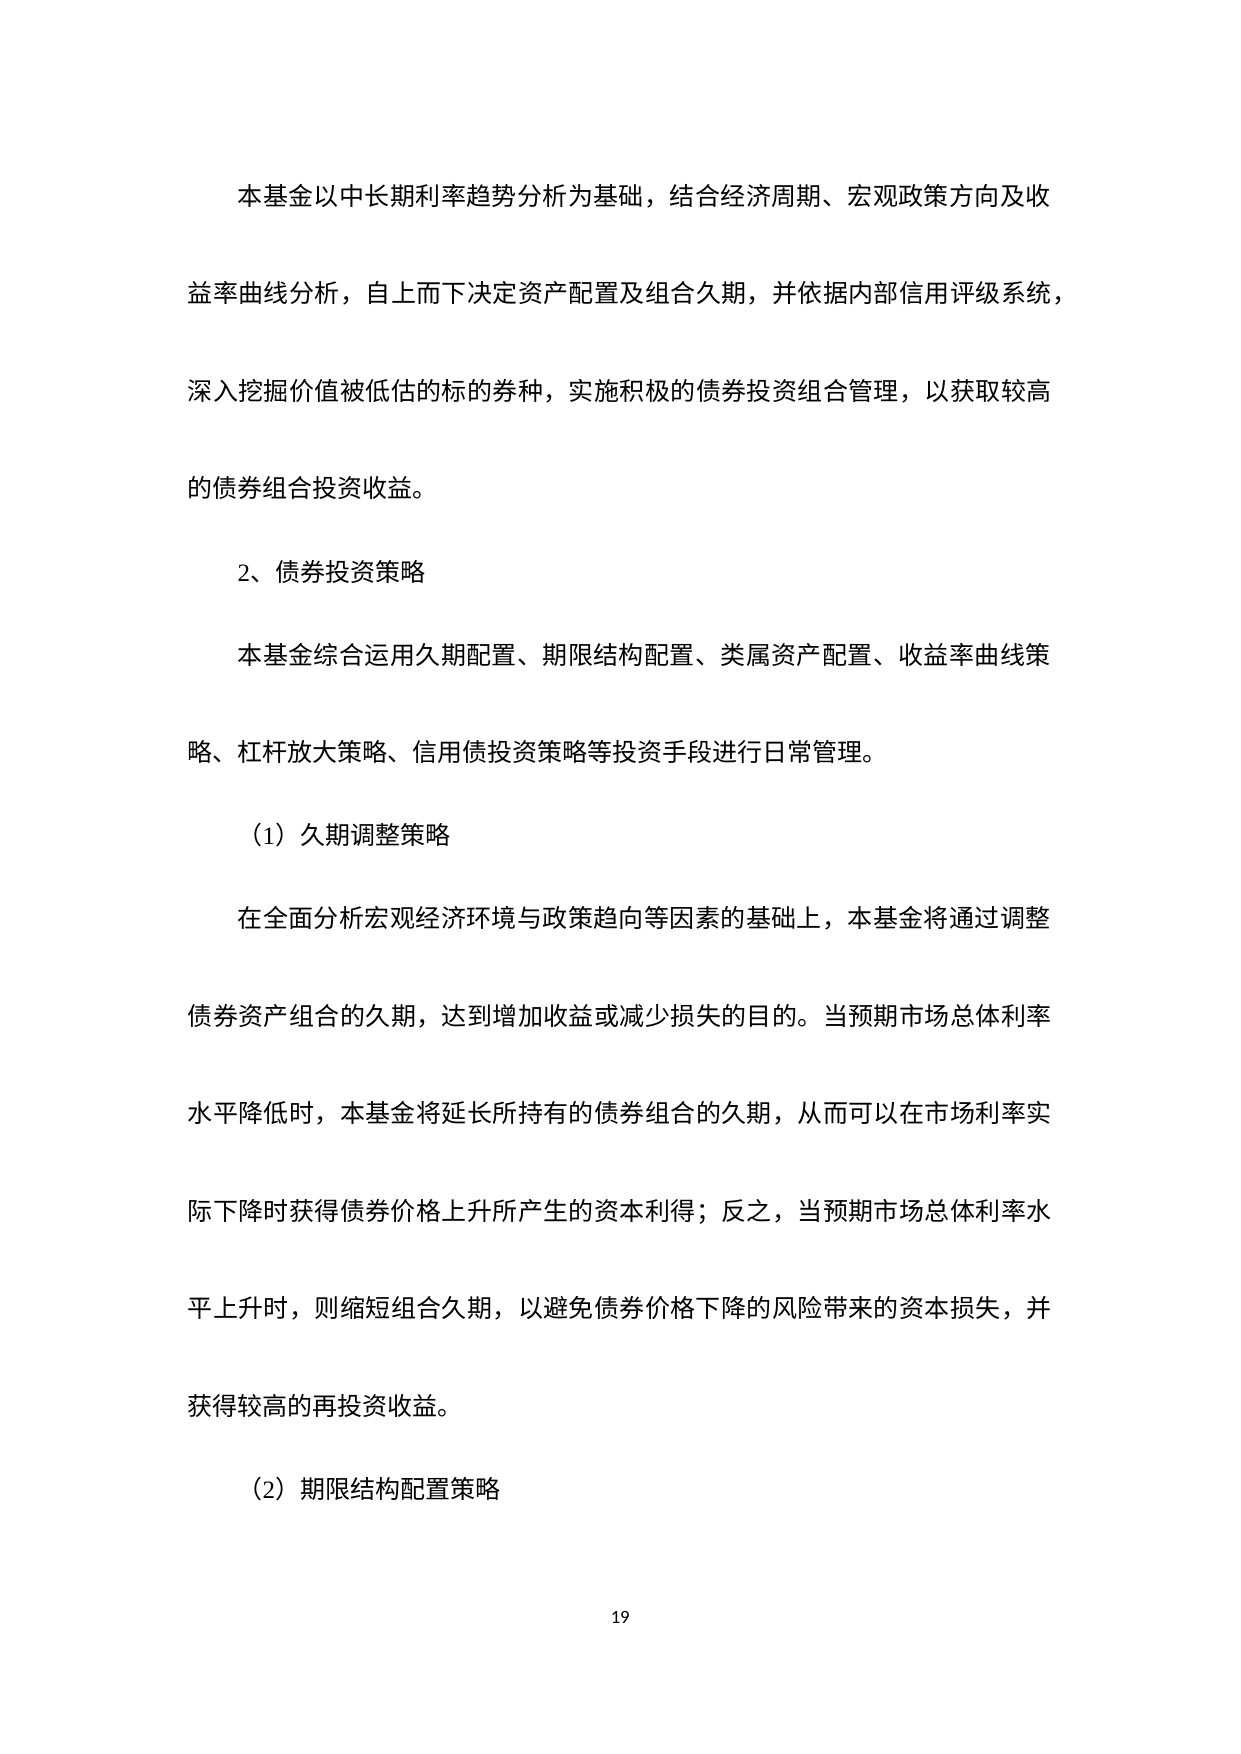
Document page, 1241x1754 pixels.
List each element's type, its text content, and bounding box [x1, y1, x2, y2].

text 在全面分析宏观经济环境与政策趋向等因素的基础上，本基金将通过调整债券资产组合的久期，达到增加收益或减少损失的目的。当预期市场总体利率水平降低时，本基金将延长所持有的债券组合的久期，从而可以在市场利率实际下降时获得债券价格上升所产生的资本利得；反之，当预期市场总体利率水平上升时，则缩短组合久期，以避免债券价格下降的风险带来的资本损失，并获得较高的再投资收益。 [187, 884, 1053, 1437]
text （1）久期调整策略 [187, 801, 1053, 866]
text 2、债券投资策略 [187, 538, 1053, 603]
text （2）期限结构配置策略 [187, 1455, 1053, 1520]
text 本基金综合运用久期配置、期限结构配置、类属资产配置、收益率曲线策略、杠杆放大策略、信用债投资策略等投资手段进行日常管理。 [187, 621, 1053, 783]
text 本基金以中长期利率趋势分析为基础，结合经济周期、宏观政策方向及收益率曲线分析，自上而下决定资产配置及组合久期，并依据内部信用评级系统，深入挖掘价值被低估的标的券种，实施积极的债券投资组合管理，以获取较高的债券组合投资收益。 [187, 162, 1053, 519]
